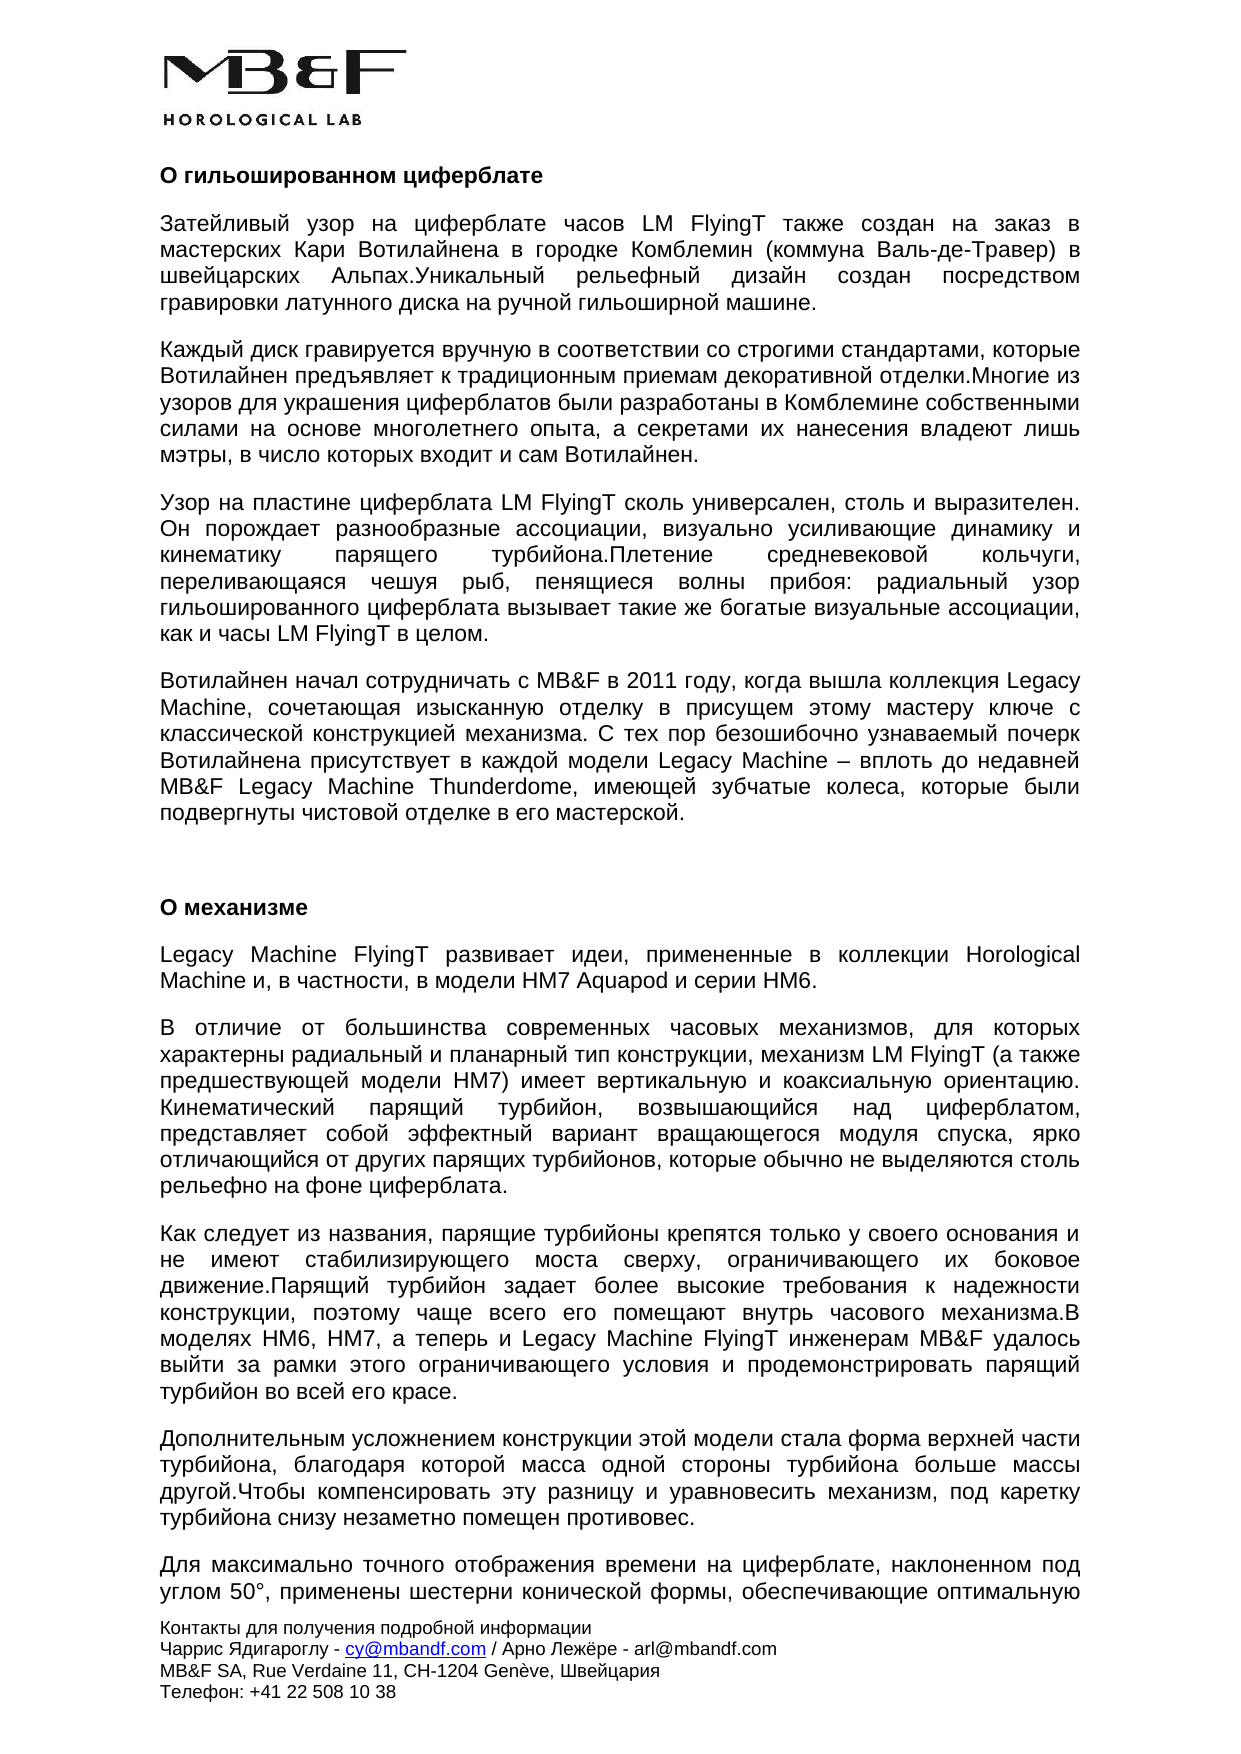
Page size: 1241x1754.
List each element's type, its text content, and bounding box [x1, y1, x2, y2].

text О гильошированном циферблате [159, 162, 1081, 189]
text Дополнительным усложнением конструкции этой модели стала форма верхней части турбийона, благодаря которой масса одной стороны турбийона больше массы другой.Чтобы компенсировать эту разницу и уравновесить механизм, под каретку турбийона снизу незаметно помещен противовес. [159, 1425, 1081, 1530]
text Каждый диск гравируется вручную в соответствии со строгими стандартами, которые Вотилайнен предъявляет к традиционным приемам декоративной отделки.Многие из узоров для украшения циферблатов были разработаны в Комблемине собственными силами на основе многолетнего опыта, а секретами их нанесения владеют лишь мэтры, в число которых входит и сам Вотилайнен. [159, 336, 1081, 468]
text В отличие от большинства современных часовых механизмов, для которых характерны радиальный и планарный тип конструкции, механизм LM FlyingT (а также предшествующей модели HM7) имеет вертикальную и коаксиальную ориентацию. Кинематический парящий турбийон, возвышающийся над циферблатом, представляет собой эффектный вариант вращающегося модуля спуска, ярко отличающийся от других парящих турбийонов, которые обычно не выделяются столь рельефно на фоне циферблата. [159, 1014, 1081, 1199]
text Затейливый узор на циферблате часов LM FlyingT также создан на заказ в мастерских Кари Вотилайнена в городке Комблемин (коммуна Валь-де-Травер) в швейцарских Альпах.Уникальный рельефный дизайн создан посредством гравировки латунного диска на ручной гильоширной машине. [159, 210, 1081, 315]
text Как следует из названия, парящие турбийоны крепятся только у своего основания и не имеют стабилизирующего моста сверху, ограничивающего их боковое движение.Парящий турбийон задает более высокие требования к надежности конструкции, поэтому чаще всего его помещают внутрь часового механизма.В моделях HM6, HM7, а теперь и Legacy Machine FlyingT инженерам MB&F удалось выйти за рамки этого ограничивающего условия и продемонстрировать парящий турбийон во всей его красе. [159, 1220, 1081, 1404]
text Legacy Machine FlyingT развивает идеи, примененные в коллекции Horological Machine и, в частности, в модели HM7 Aquapod и серии HM6. [159, 941, 1081, 993]
text Узор на пластине циферблата LM FlyingT сколь универсален, столь и выразителен. Он порождает разнообразные ассоциации, визуально усиливающие динамику и кинематику парящего турбийона.Плетение средневековой кольчуги, переливающаяся чешуя рыб, пенящиеся волны прибоя: радиальный узор гильошированного циферблата вызывает такие же богатые визуальные ассоциации, как и часы LM FlyingT в целом. [159, 488, 1081, 647]
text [159, 1551, 1081, 1604]
text О механизме [159, 894, 1081, 920]
picture [159, 44, 411, 130]
text Вотилайнен начал сотрудничать с MB&F в 2011 году, когда вышла коллекция Legacy Machine, сочетающая изысканную отделку в присущем этому мастеру ключе с классической конструкцией механизма. С тех пор безошибочно узнаваемый почерк Вотилайнена присутствует в каждой модели Legacy Machine – вплоть до недавней MB&F Legacy Machine Thunderdome, имеющей зубчатые колеса, которые были подвергнуты чистовой отделке в его мастерской. [159, 667, 1081, 826]
